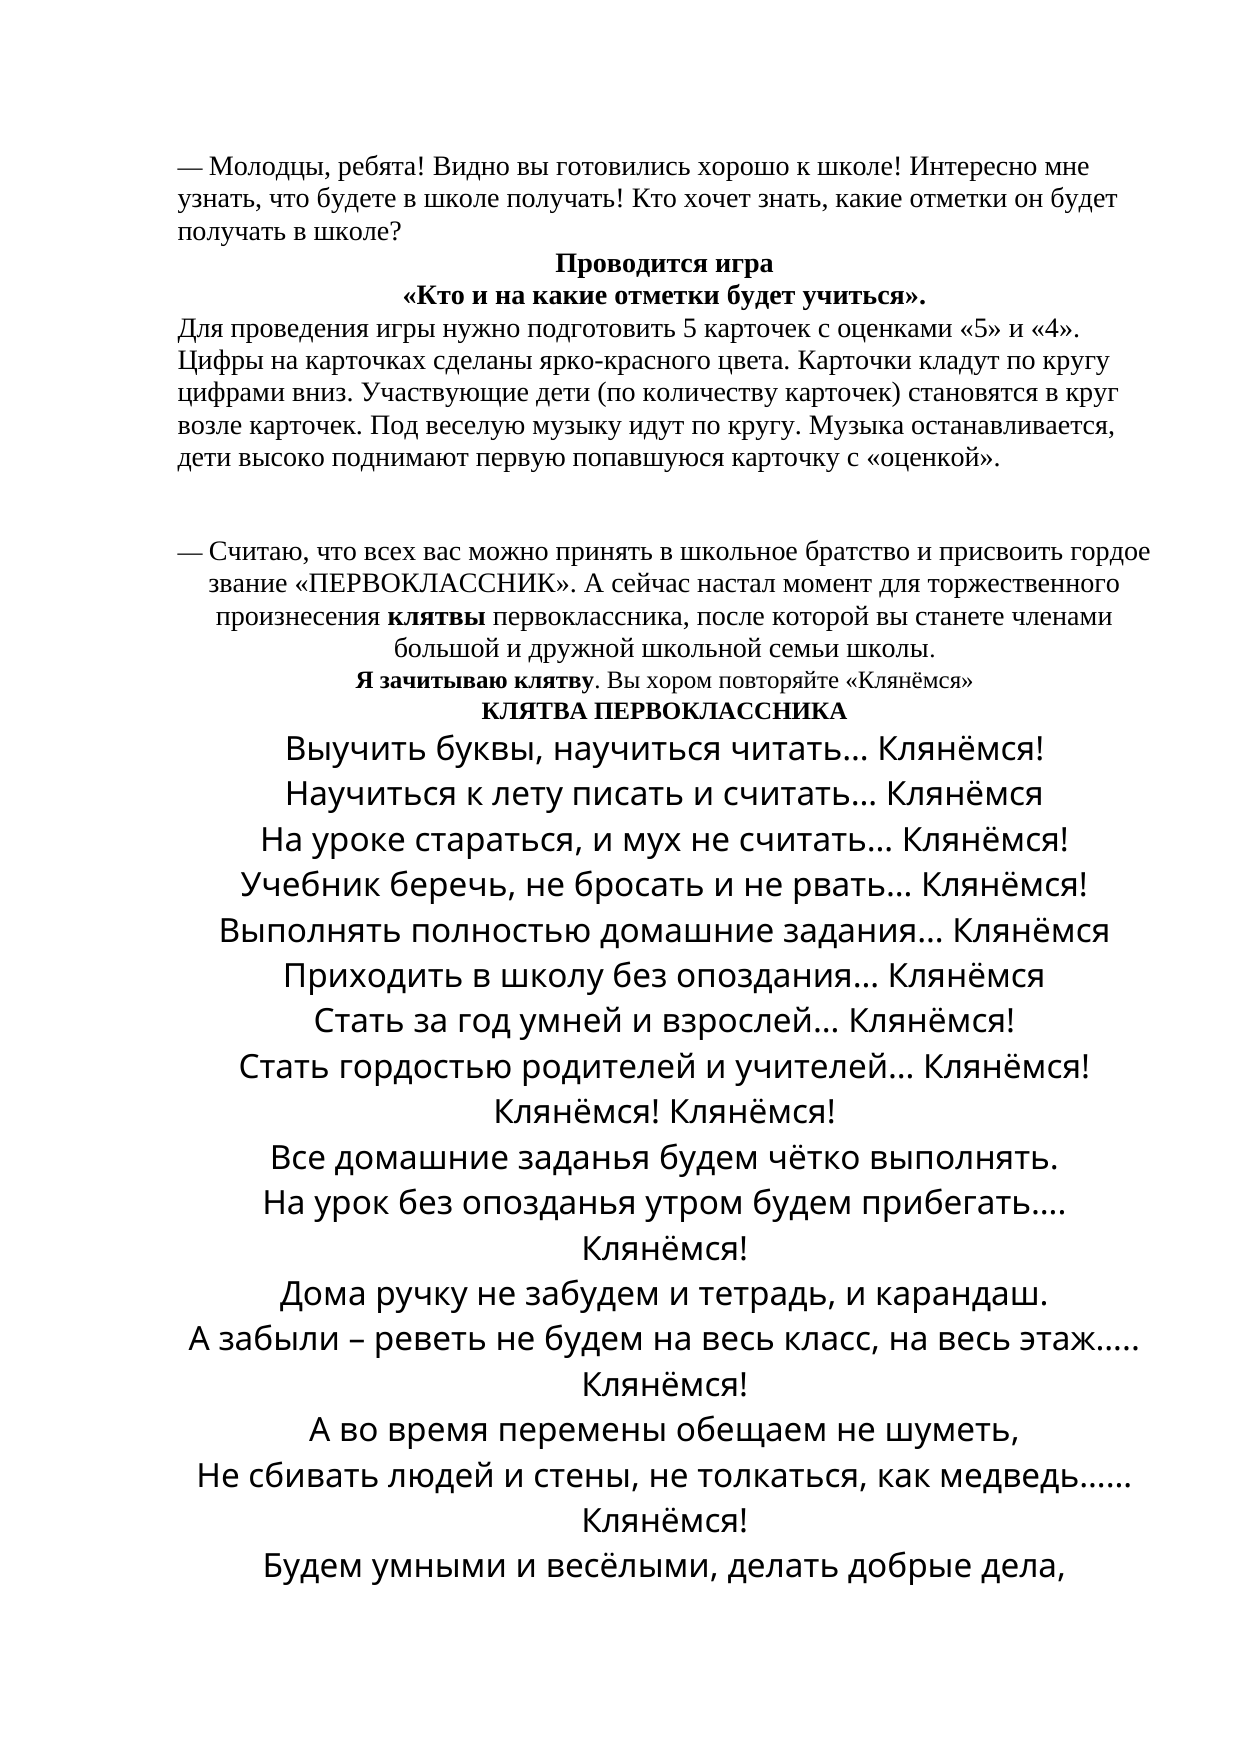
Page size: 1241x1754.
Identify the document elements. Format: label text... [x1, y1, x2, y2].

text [177, 534, 1152, 1588]
text Проводится игра [177, 246, 1152, 278]
text Для проведения игры нужно подготовить 5 карточек с оценками «5» и «4». Цифры на карточках сделаны ярко-красного цвета. Карточки кладут по кругу цифрами вниз. Участвующие дети (по количеству карточек) становятся в круг возле карточек. Под веселую музыку идут по кругу. Музыка останавливается, дети высоко поднимают первую попавшуюся карточку с «оценкой». [177, 311, 1152, 473]
text — Молодцы, ребята! Видно вы готовились хорошо к школе! Интересно мне узнать, что будете в школе получать! Кто хочет знать, какие отметки он будет получать в школе? [177, 149, 1152, 246]
text «Кто и на какие отметки будет учиться». [177, 278, 1152, 311]
